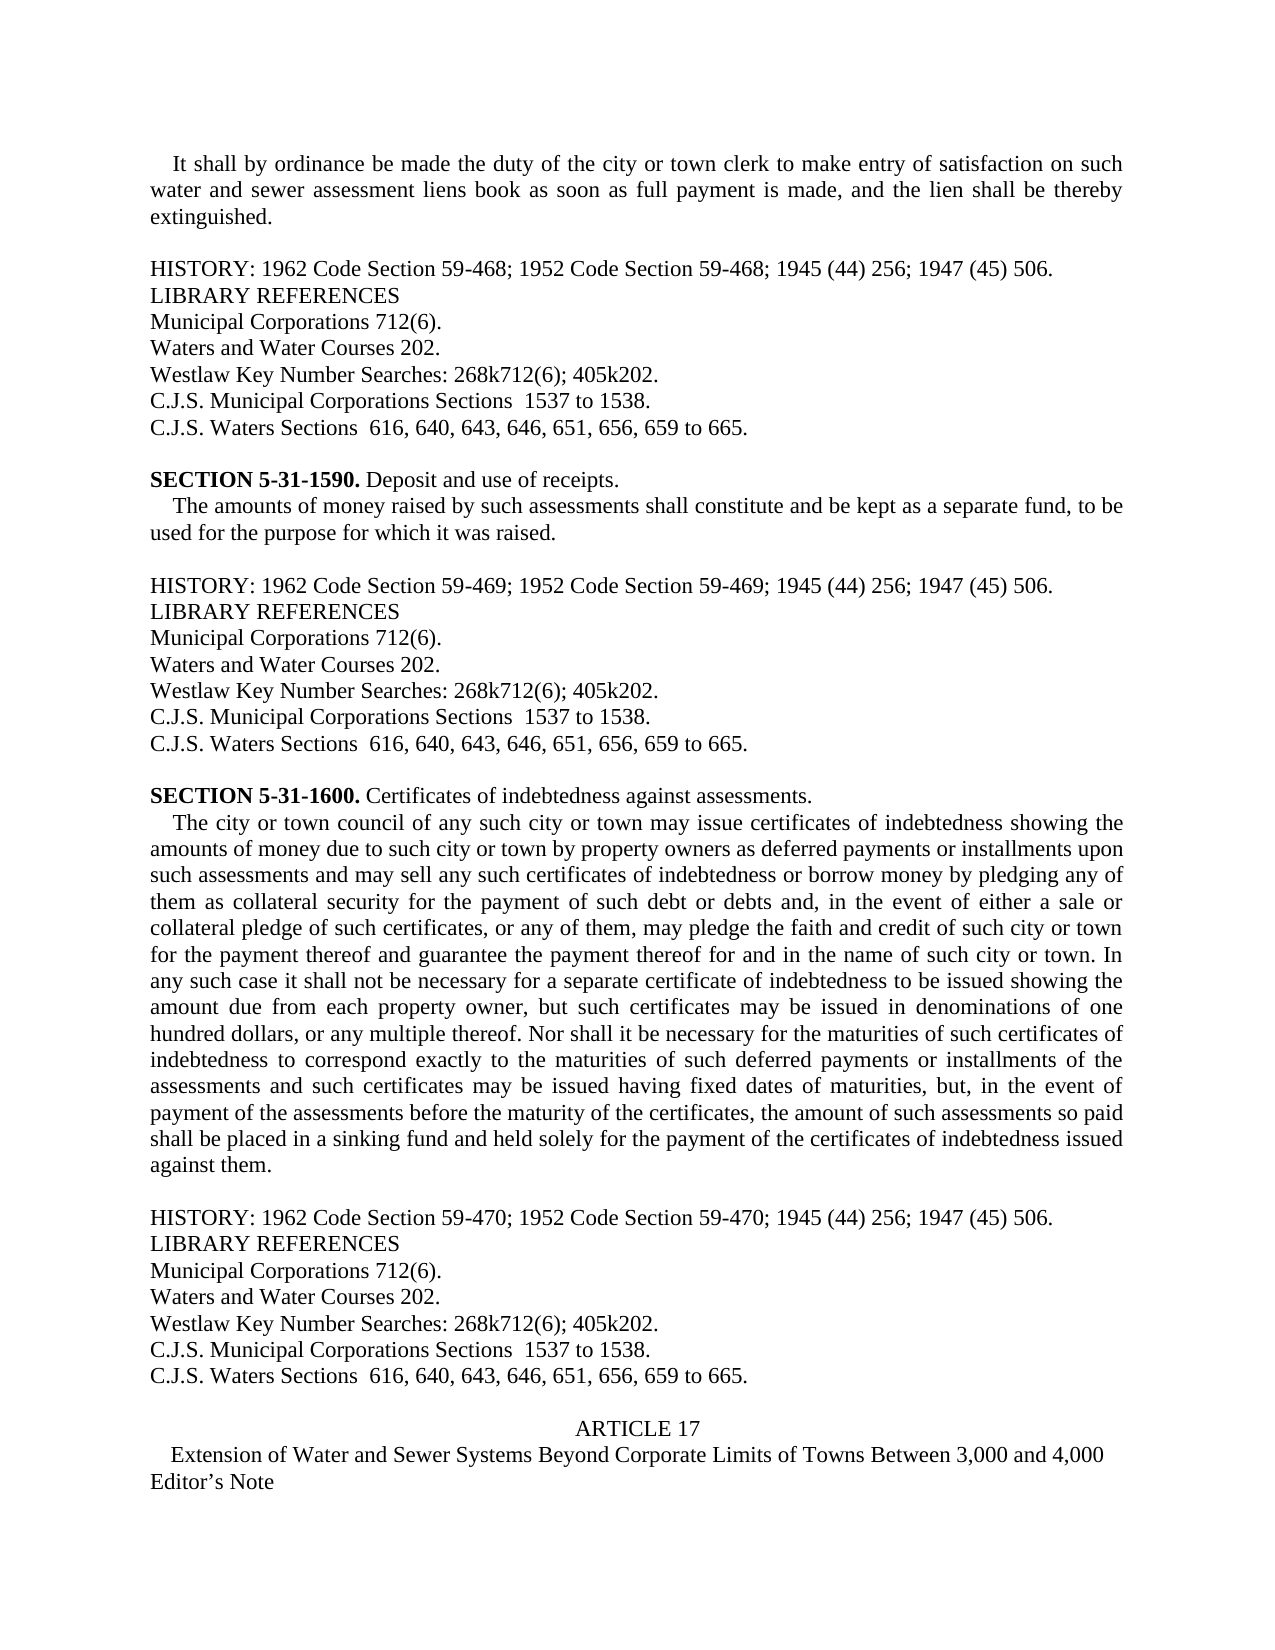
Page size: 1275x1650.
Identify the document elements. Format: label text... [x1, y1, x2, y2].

text The city or town council of any such city or town may issue certificates of indebtedness showing the amounts of money due to such city or town by property owners as deferred payments or installments upon such assessments and may sell any such certificates of indebtedness or borrow money by pledging any of them as collateral security for the payment of such debt or debts and, in the event of either a sale or collateral pledge of such certificates, or any of them, may pledge the faith and credit of such city or town for the payment thereof and guarantee the payment thereof for and in the name of such city or town. In any such case it shall not be necessary for a separate certificate of indebtedness to be issued showing the amount due from each property owner, but such certificates may be issued in denominations of one hundred dollars, or any multiple thereof. Nor shall it be necessary for the maturities of such certificates of indebtedness to correspond exactly to the maturities of such deferred payments or installments of the assessments and such certificates may be issued having fixed dates of maturities, but, in the event of payment of the assessments before the maturity of the certificates, the amount of such assessments so paid shall be placed in a sinking fund and held solely for the payment of the certificates of indebtedness issued against them. [150, 809, 1125, 1178]
text ARTICLE 17 [150, 1415, 1125, 1441]
text C.J.S. Waters Sections 616, 640, 643, 646, 651, 656, 659 to 665. [150, 1362, 1125, 1389]
text LIBRARY REFERENCES [150, 282, 1125, 308]
text Editor’s Note [150, 1468, 1125, 1494]
text Municipal Corporations 712(6). [150, 624, 1125, 651]
text Municipal Corporations 712(6). [150, 308, 1125, 334]
text C.J.S. Municipal Corporations Sections 1537 to 1538. [150, 703, 1125, 730]
text HISTORY: 1962 Code Section 59-469; 1952 Code Section 59-469; 1945 (44) 256; 1947 (45) 506. [150, 572, 1125, 598]
text The amounts of money raised by such assessments shall constitute and be kept as a separate fund, to be used for the purpose for which it was raised. [150, 493, 1125, 545]
text C.J.S. Waters Sections 616, 640, 643, 646, 651, 656, 659 to 665. [150, 413, 1125, 440]
text Waters and Water Courses 202. [150, 651, 1125, 677]
text C.J.S. Waters Sections 616, 640, 643, 646, 651, 656, 659 to 665. [150, 730, 1125, 756]
text C.J.S. Municipal Corporations Sections 1537 to 1538. [150, 1336, 1125, 1362]
text SECTION 5-31-1600. Certificates of indebtedness against assessments. [150, 782, 1125, 809]
text LIBRARY REFERENCES [150, 598, 1125, 624]
text Westlaw Key Number Searches: 268k712(6); 405k202. [150, 361, 1125, 387]
text HISTORY: 1962 Code Section 59-470; 1952 Code Section 59-470; 1945 (44) 256; 1947 (45) 506. [150, 1204, 1125, 1231]
text HISTORY: 1962 Code Section 59-468; 1952 Code Section 59-468; 1945 (44) 256; 1947 (45) 506. [150, 255, 1125, 282]
text Westlaw Key Number Searches: 268k712(6); 405k202. [150, 677, 1125, 703]
text Municipal Corporations 712(6). [150, 1257, 1125, 1283]
text Waters and Water Courses 202. [150, 334, 1125, 361]
text LIBRARY REFERENCES [150, 1231, 1125, 1257]
text Waters and Water Courses 202. [150, 1283, 1125, 1309]
text SECTION 5-31-1590. Deposit and use of receipts. [150, 466, 1125, 493]
text Westlaw Key Number Searches: 268k712(6); 405k202. [150, 1309, 1125, 1336]
text Extension of Water and Sewer Systems Beyond Corporate Limits of Towns Between 3,000 and 4,000 [150, 1441, 1125, 1468]
text C.J.S. Municipal Corporations Sections 1537 to 1538. [150, 387, 1125, 413]
text It shall by ordinance be made the duty of the city or town clerk to make entry of satisfaction on such water and sewer assessment liens book as soon as full payment is made, and the lien shall be thereby extinguished. [150, 150, 1125, 229]
